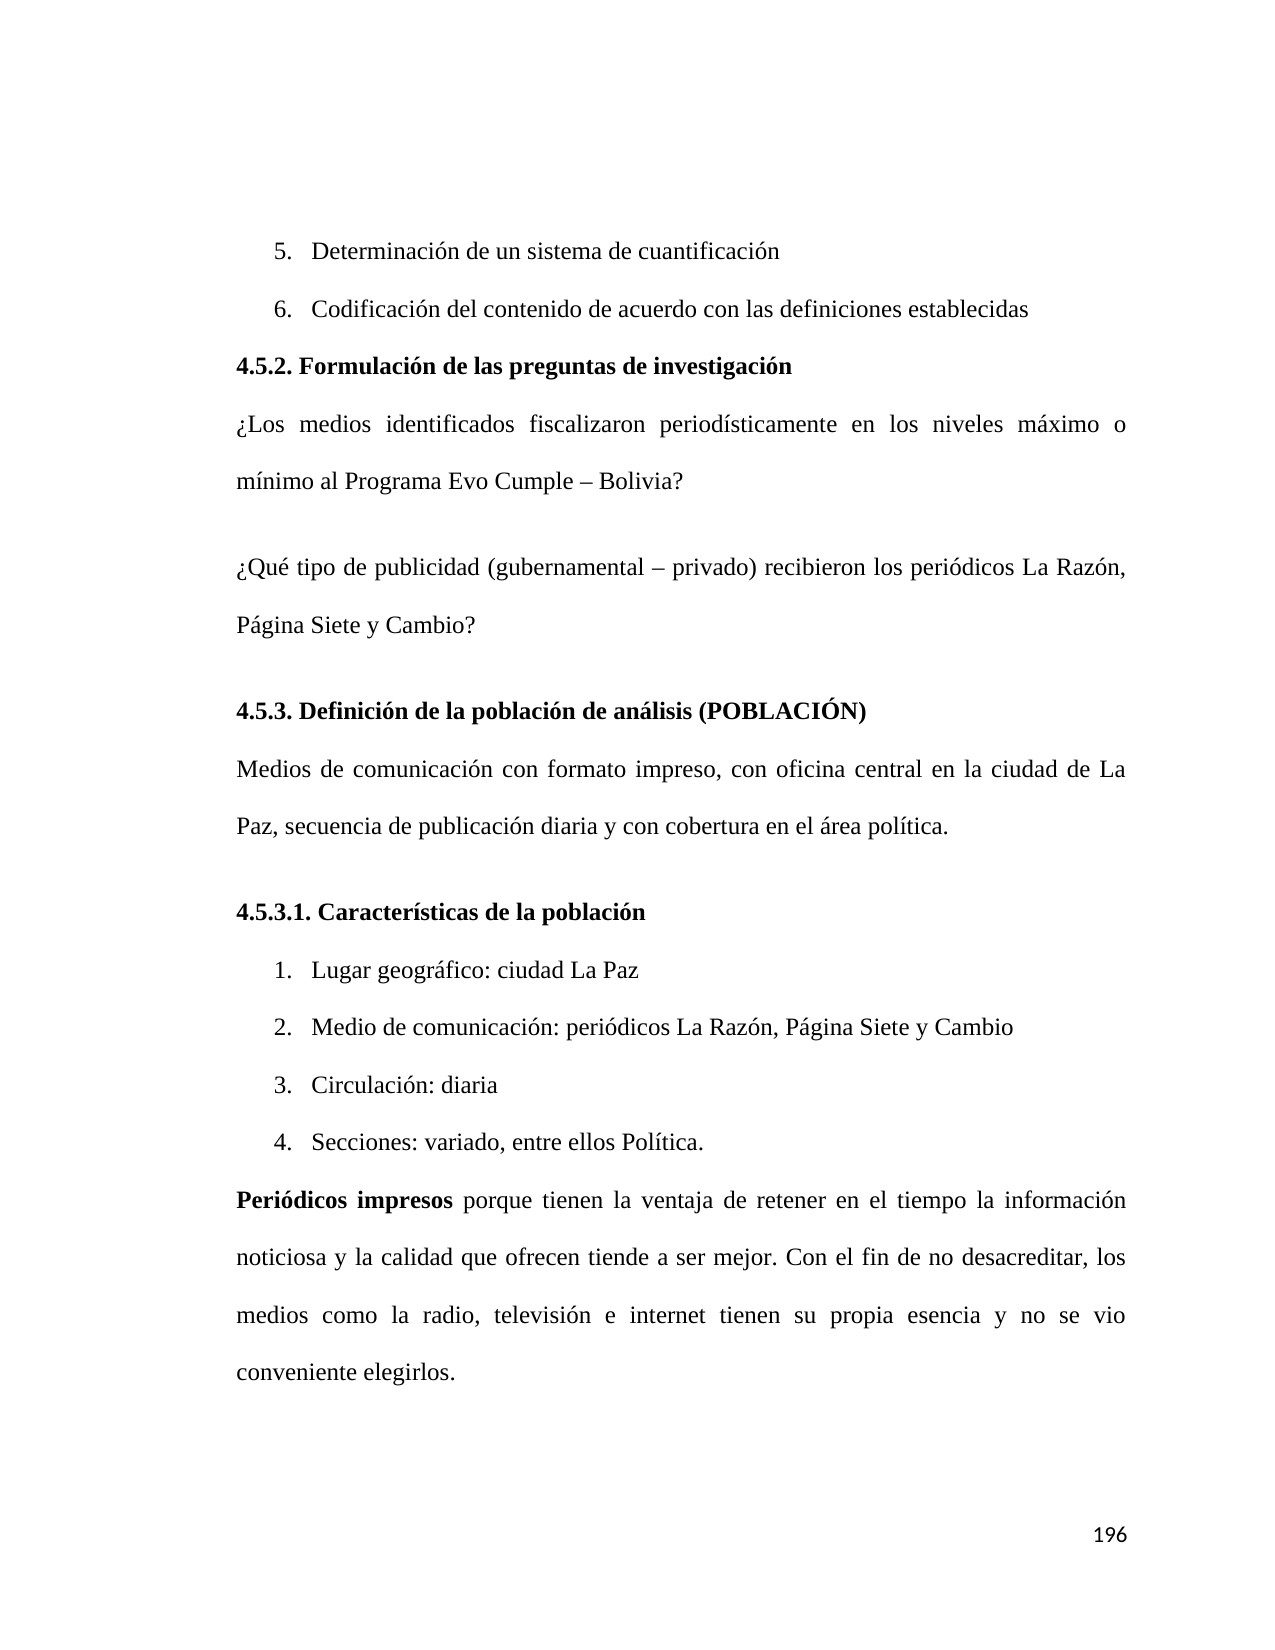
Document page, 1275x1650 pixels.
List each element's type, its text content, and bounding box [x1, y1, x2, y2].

text 4.5.2. Formulación de las preguntas de investigación [236, 351, 1127, 380]
text Periódicos impresos porque tienen la ventaja de retener en el tiempo la información noticiosa y la calidad que ofrecen tiende a ser mejor. Con el fin de no desacreditar, los medios como la radio, televisión e internet tienen su propia esencia y no se vio conveniente elegirlos. [236, 1185, 1127, 1386]
list Secciones: variado, entre ellos Política. [274, 1127, 1127, 1156]
list Lugar geográfico: ciudad La Paz [274, 955, 1127, 984]
list Codificación del contenido de acuerdo con las definiciones establecidas [274, 294, 1127, 322]
list Circulación: diaria [274, 1070, 1127, 1099]
text ¿Qué tipo de publicidad (gubernamental – privado) recibieron los periódicos La Razón, Página Siete y Cambio? [236, 552, 1127, 639]
list Determinación de un sistema de cuantificación [274, 236, 1127, 265]
text Medios de comunicación con formato impreso, con oficina central en la ciudad de La Paz, secuencia de publicación diaria y con cobertura en el área política. [236, 754, 1127, 840]
text 4.5.3. Definición de la población de análisis (POBLACIÓN) [236, 696, 1127, 725]
text 4.5.3.1. Características de la población [236, 897, 1127, 926]
list Medio de comunicación: periódicos La Razón, Página Siete y Cambio [274, 1012, 1127, 1041]
text ¿Los medios identificados fiscalizaron periodísticamente en los niveles máximo o mínimo al Programa Evo Cumple – Bolivia? [236, 409, 1127, 495]
